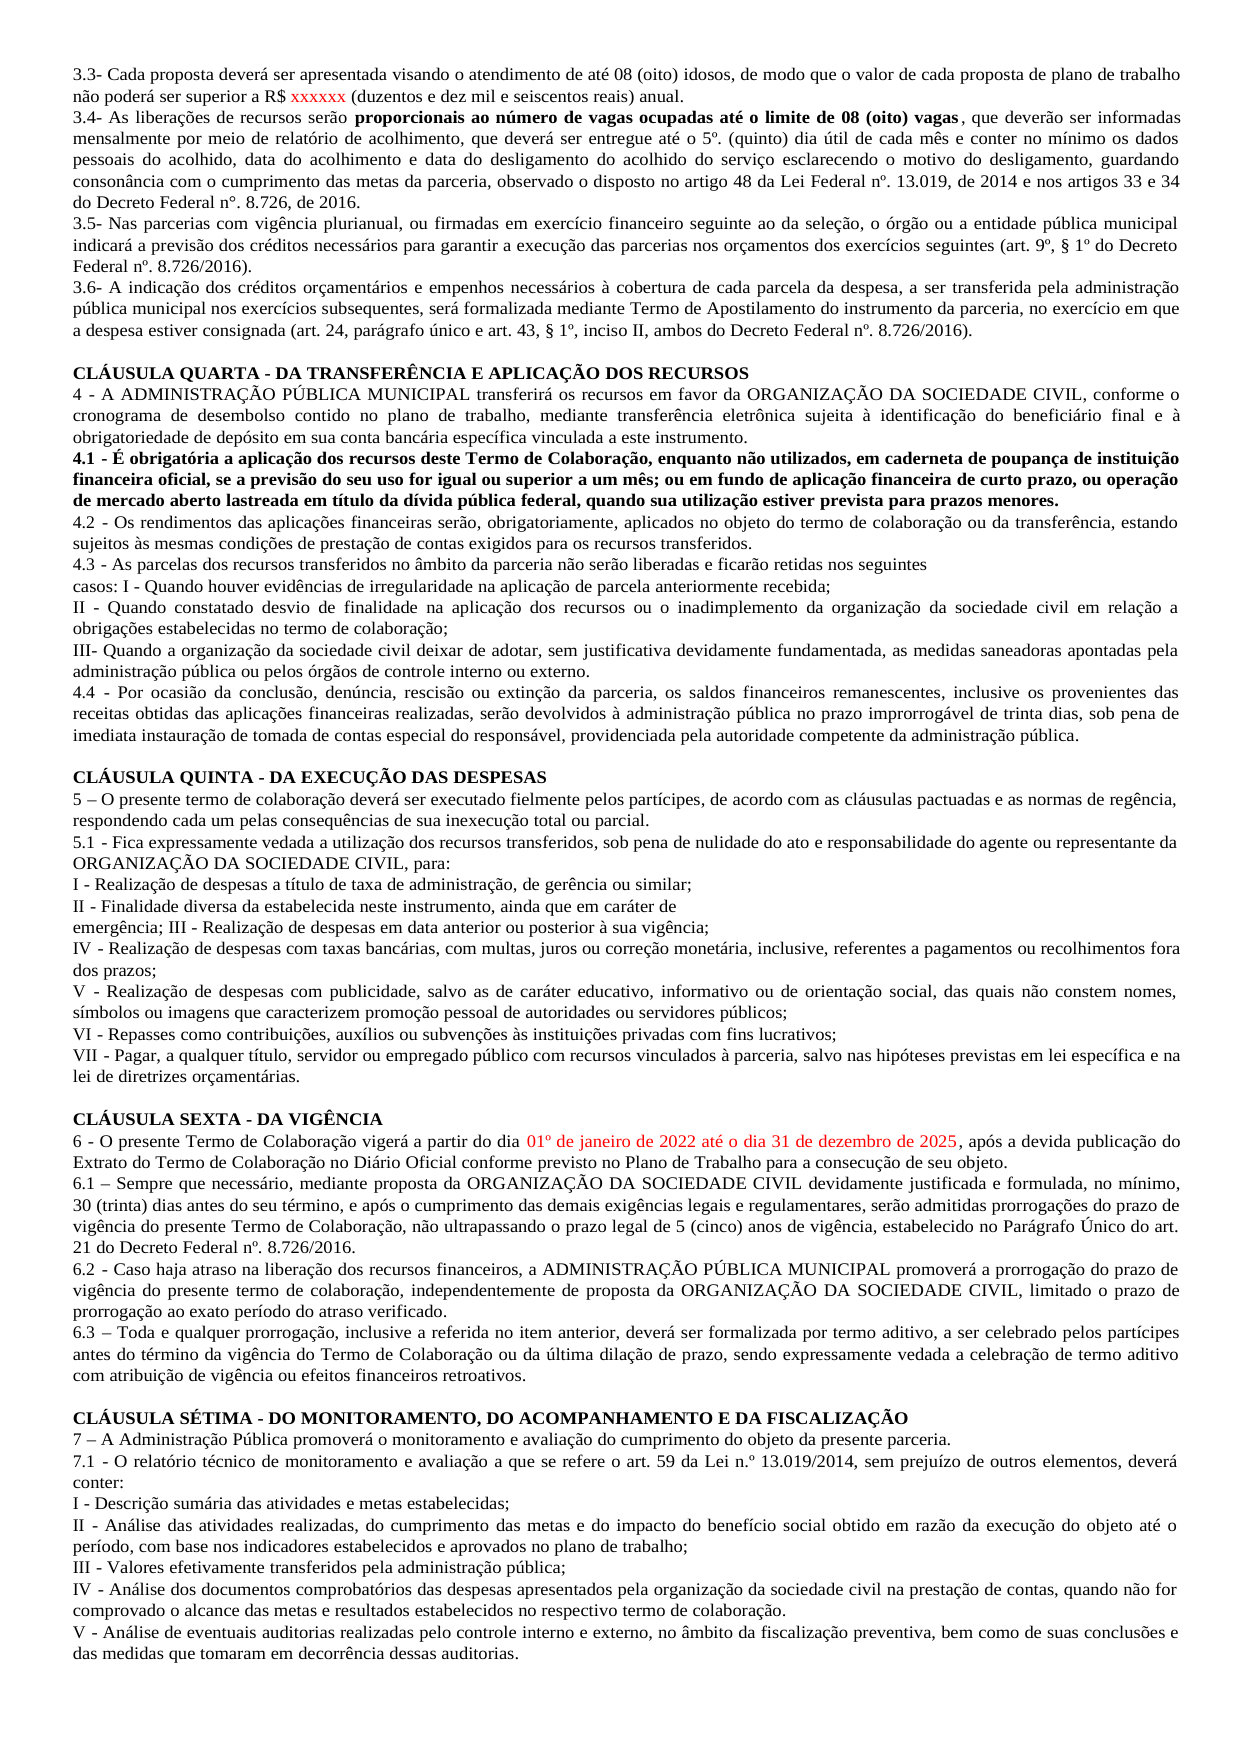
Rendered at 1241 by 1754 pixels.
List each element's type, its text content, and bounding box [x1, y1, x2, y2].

subtitle CLÁUSULA SEXTA - DA VIGÊNCIA [73, 1109, 1194, 1129]
text II - Quando constatado desvio de finalidade na aplicação dos recursos ou o inadimplemento da organização da sociedade civil em relação a obrigações estabelecidas no termo de colaboração; [73, 597, 1194, 638]
list – O presente termo de colaboração deverá ser executado fielmente pelos partícipes, de acordo com as cláusulas pactuadas e as normas de regência, respondendo cada um pelas consequências de sua inexecução total ou parcial. [73, 789, 1181, 831]
list - Realização de despesas com taxas bancárias, com multas, juros ou correção monetária, inclusive, referentes a pagamentos ou recolhimentos fora dos prazos; [73, 938, 1182, 980]
list - Análise dos documentos comprobatórios das despesas apresentados pela organização da sociedade civil na prestação de contas, quando não for comprovado o alcance das metas e resultados estabelecidos no respectivo termo de colaboração. [73, 1579, 1181, 1621]
text 3.3- Cada proposta deverá ser apresentada visando o atendimento de até 08 (oito) idosos, de modo que o valor de cada proposta de plano de trabalho não poderá ser superior a R$ xxxxxx (duzentos e dez mil e seiscentos reais) anual. [73, 64, 1181, 106]
list - Realização de despesas a título de taxa de administração, de gerência ou similar; [73, 874, 1194, 894]
list - Caso haja atraso na liberação dos recursos financeiros, a ADMINISTRAÇÃO PÚBLICA MUNICIPAL promoverá a prorrogação do prazo de vigência do presente termo de colaboração, independentemente de proposta da ORGANIZAÇÃO DA SOCIEDADE CIVIL, limitado o prazo de prorrogação ao exato período do atraso verificado. [73, 1258, 1181, 1321]
list – A Administração Pública promoverá o monitoramento e avaliação do cumprimento do objeto da presente parceria. [73, 1429, 1194, 1449]
list - Por ocasião da conclusão, denúncia, rescisão ou extinção da parceria, os saldos financeiros remanescentes, inclusive os provenientes das receitas obtidas das aplicações financeiras realizadas, serão devolvidos à administração pública no prazo improrrogável de trinta dias, sob pena de imediata instauração de tomada de contas especial do responsável, providenciada pela autoridade competente da administração pública. [73, 682, 1182, 745]
list - O relatório técnico de monitoramento e avaliação a que se refere o art. 59 da Lei n.º 13.019/2014, sem prejuízo de outros elementos, deverá conter: [73, 1451, 1181, 1492]
list – Sempre que necessário, mediante proposta da ORGANIZAÇÃO DA SOCIEDADE CIVIL devidamente justificada e formulada, no mínimo, 30 (trinta) dias antes do seu término, e após o cumprimento das demais exigências legais e regulamentares, serão admitidas prorrogações do prazo de vigência do presente Termo de Colaboração, não ultrapassando o prazo legal de 5 (cinco) anos de vigência, estabelecido no Parágrafo Único do art. 21 do Decreto Federal nº. 8.726/2016. [73, 1173, 1182, 1257]
text 3.6- A indicação dos créditos orçamentários e empenhos necessários à cobertura de cada parcela da despesa, a ser transferida pela administração pública municipal nos exercícios subsequentes, será formalizada mediante Termo de Apostilamento do instrumento da parceria, no exercício em que a despesa estiver consignada (art. 24, parágrafo único e art. 43, § 1º, inciso II, ambos do Decreto Federal nº. 8.726/2016). [73, 277, 1182, 340]
subtitle CLÁUSULA QUINTA - DA EXECUÇÃO DAS DESPESAS [73, 767, 1194, 788]
text 3.5- Nas parcerias com vigência plurianual, ou firmadas em exercício financeiro seguinte ao da seleção, o órgão ou a entidade pública municipal indicará a previsão dos créditos necessários para garantir a execução das parcerias nos orçamentos dos exercícios seguintes (art. 9º, § 1º do Decreto Federal nº. 8.726/2016). [73, 213, 1181, 276]
text 3.4- As liberações de recursos serão proporcionais ao número de vagas ocupadas até o limite de 08 (oito) vagas, que deverão ser informadas mensalmente por meio de relatório de acolhimento, que deverá ser entregue até o 5º. (quinto) dia útil de cada mês e conter no mínimo os dados pessoais do acolhido, data do acolhimento e data do desligamento do acolhido do serviço esclarecendo o motivo do desligamento, guardando consonância com o cumprimento das metas da parceria, observado o disposto no artigo 48 da Lei Federal nº. 13.019, de 2014 e nos artigos 33 e 34 do Decreto Federal n°. 8.726, de 2016. [73, 107, 1182, 212]
list - Valores efetivamente transferidos pela administração pública; [73, 1557, 1194, 1578]
list - Descrição sumária das atividades e metas estabelecidas; [73, 1493, 1194, 1513]
list - O presente Termo de Colaboração vigerá a partir do dia 01º de janeiro de 2022 até o dia 31 de dezembro de 2025, após a devida publicação do Extrato do Termo de Colaboração no Diário Oficial conforme previsto no Plano de Trabalho para a consecução de seu objeto. [73, 1131, 1181, 1172]
subtitle CLÁUSULA QUARTA - DA TRANSFERÊNCIA E APLICAÇÃO DOS RECURSOS [73, 362, 1194, 383]
list - A ADMINISTRAÇÃO PÚBLICA MUNICIPAL transferirá os recursos em favor da ORGANIZAÇÃO DA SOCIEDADE CIVIL, conforme o cronograma de desembolso contido no plano de trabalho, mediante transferência eletrônica sujeita à identificação do beneficiário final e à obrigatoriedade de depósito em sua conta bancária específica vinculada a este instrumento. [73, 384, 1182, 447]
subtitle CLÁUSULA SÉTIMA - DO MONITORAMENTO, DO ACOMPANHAMENTO E DA FISCALIZAÇÃO [73, 1408, 1194, 1428]
list – Toda e qualquer prorrogação, inclusive a referida no item anterior, deverá ser formalizada por termo aditivo, a ser celebrado pelos partícipes antes do término da vigência do Termo de Colaboração ou da última dilação de prazo, sendo expressamente vedada a celebração de termo aditivo com atribuição de vigência ou efeitos financeiros retroativos. [73, 1322, 1182, 1385]
list - Realização de despesas com publicidade, salvo as de caráter educativo, informativo ou de orientação social, das quais não constem nomes, símbolos ou imagens que caracterizem promoção pessoal de autoridades ou servidores públicos; [73, 981, 1181, 1022]
list - Análise de eventuais auditorias realizadas pelo controle interno e externo, no âmbito da fiscalização preventiva, bem como de suas conclusões e das medidas que tomaram em decorrência dessas auditorias. [73, 1621, 1182, 1663]
list - Análise das atividades realizadas, do cumprimento das metas e do impacto do benefício social obtido em razão da execução do objeto até o período, com base nos indicadores estabelecidos e aprovados no plano de trabalho; [73, 1515, 1181, 1556]
list - Finalidade diversa da estabelecida neste instrumento, ainda que em caráter de emergência; III - Realização de despesas em data anterior ou posterior à sua vigência; [73, 896, 771, 937]
list - Os rendimentos das aplicações financeiras serão, obrigatoriamente, aplicados no objeto do termo de colaboração ou da transferência, estando sujeitos às mesmas condições de prestação de contas exigidos para os recursos transferidos. [73, 512, 1181, 553]
list - Fica expressamente vedada a utilização dos recursos transferidos, sob pena de nulidade do ato e responsabilidade do agente ou representante da ORGANIZAÇÃO DA SOCIEDADE CIVIL, para: [73, 831, 1182, 873]
list - Repasses como contribuições, auxílios ou subvenções às instituições privadas com fins lucrativos; [73, 1023, 1194, 1044]
subtitle - É obrigatória a aplicação dos recursos deste Termo de Colaboração, enquanto não utilizados, em caderneta de poupança de instituição financeira oficial, se a previsão do seu uso for igual ou superior a um mês; ou em fundo de aplicação financeira de curto prazo, ou operação de mercado aberto lastreada em título da dívida pública federal, quando sua utilização estiver prevista para prazos menores. [73, 448, 1182, 511]
text III- Quando a organização da sociedade civil deixar de adotar, sem justificativa devidamente fundamentada, as medidas saneadoras apontadas pela administração pública ou pelos órgãos de controle interno ou externo. [73, 639, 1182, 681]
list - Pagar, a qualquer título, servidor ou empregado público com recursos vinculados à parceria, salvo nas hipóteses previstas em lei específica e na lei de diretrizes orçamentárias. [73, 1045, 1181, 1086]
list - As parcelas dos recursos transferidos no âmbito da parceria não serão liberadas e ficarão retidas nos seguintes casos: I - Quando houver evidências de irregularidade na aplicação de parcela anteriormente recebida; [73, 554, 976, 596]
